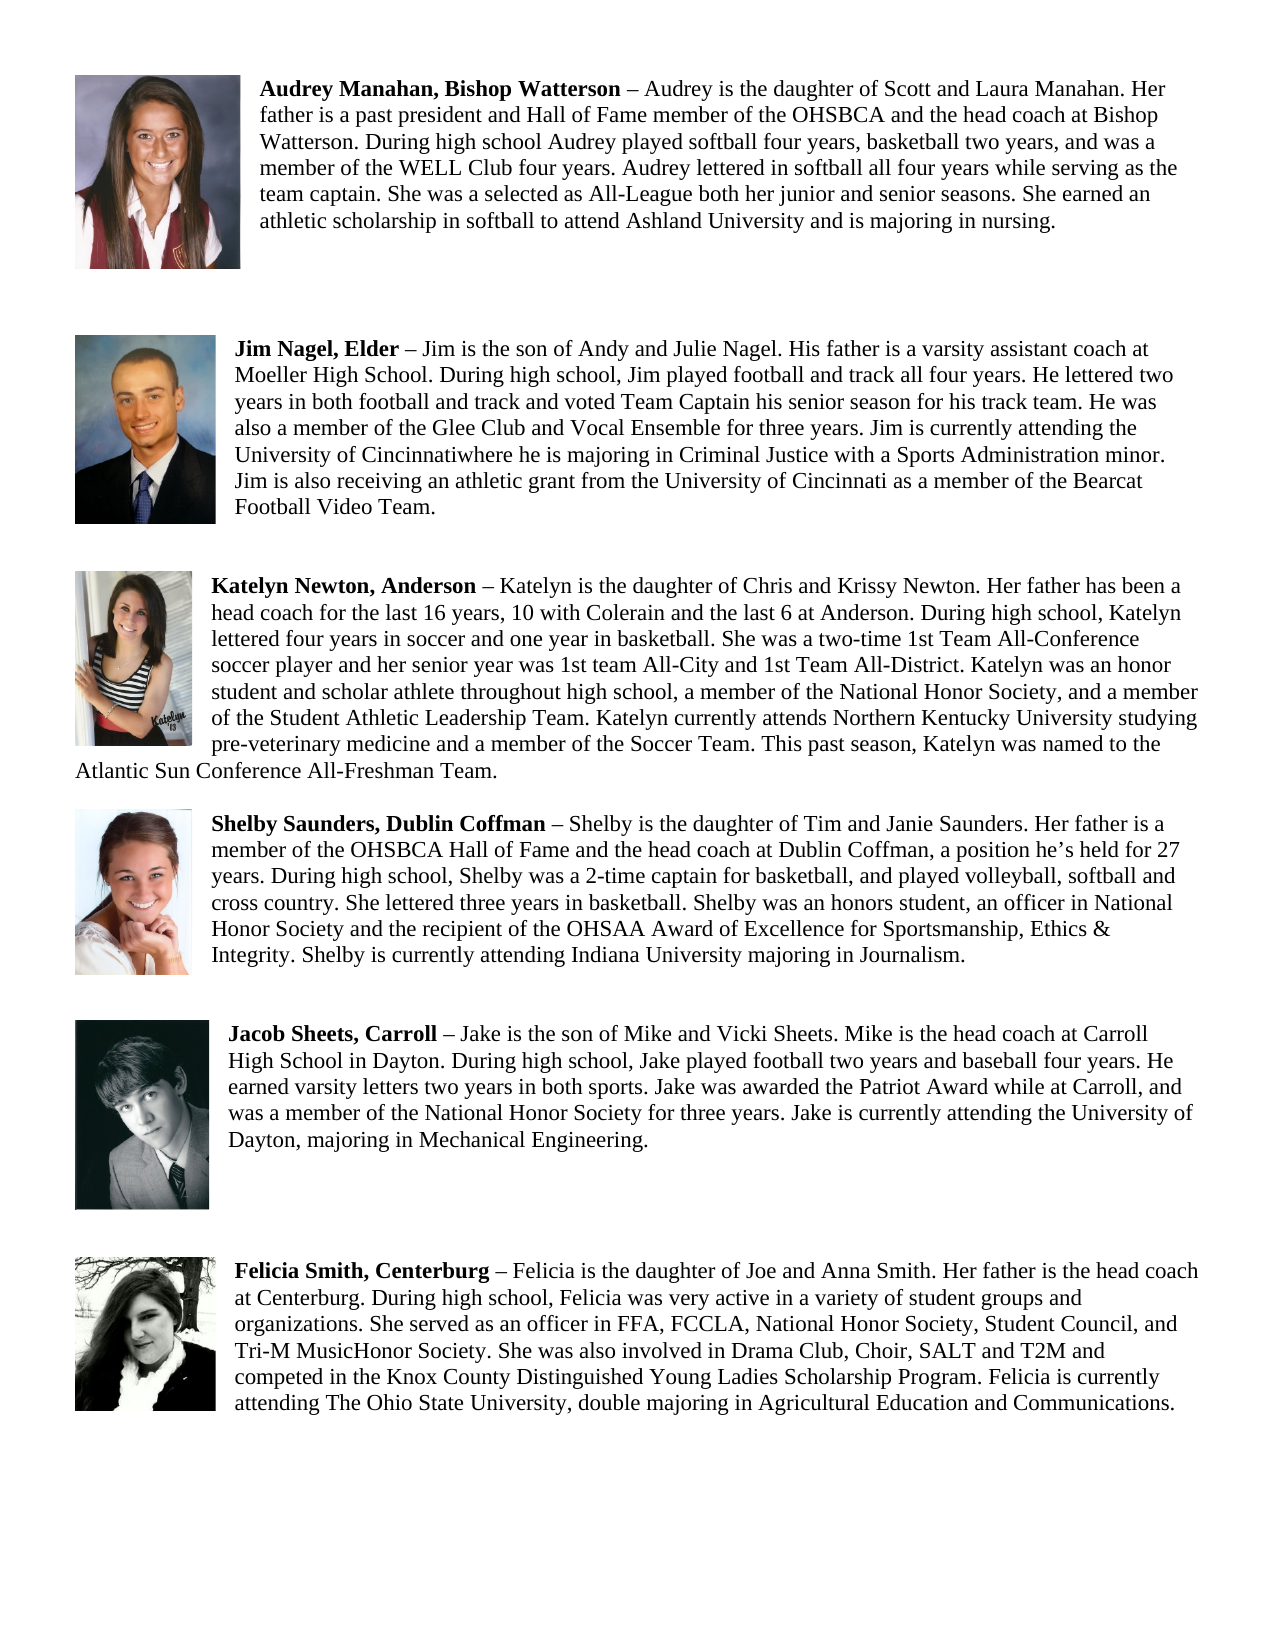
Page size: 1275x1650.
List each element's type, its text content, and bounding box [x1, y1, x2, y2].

text Shelby Saunders, Dublin Coffman – Shelby is the daughter of Tim and Janie Saunders. Her father is a [193, 809, 1200, 836]
picture [75, 1020, 210, 1210]
picture [75, 571, 193, 746]
text Katelyn Newton, Anderson – Katelyn is the daughter of Chris and Krissy Newton. Her father has been a [193, 572, 1200, 599]
picture [75, 75, 241, 269]
picture [75, 335, 216, 524]
picture [75, 1257, 216, 1411]
text Audrey Manahan, Bishop Watterson – Audrey is the daughter of Scott and Laura Manahan. Her father is a past president and Hall of Fame member of the OHSBCA and the head coach at Bishop Watterson. During high school Audrey played softball four years, basketball two years, and was a member of the WELL Club four years. Audrey lettered in softball all four years while serving as the team captain. She was a selected as All-League both her junior and senior seasons. She earned an athletic scholarship in softball to attend Ashland University and is majoring in nursing. [241, 75, 1200, 233]
text Felicia Smith, Centerburg – Felicia is the daughter of Joe and Anna Smith. Her father is the head coach [216, 1258, 1200, 1284]
text at Centerburg. During high school, Felicia was very active in a variety of student groups and organizations. She served as an officer in FFA, FCCLA, National Honor Society, Student Council, and Tri-M MusicHonor Society. She was also involved in Drama Club, Choir, SALT and T2M and competed in the Knox County Distinguished Young Ladies Scholarship Program. Felicia is currently attending The Ohio State University, double majoring in Agricultural Education and Communications. [75, 1284, 1200, 1416]
text head coach for the last 16 years, 10 with Colerain and the last 6 at Anderson. During high school, Katelyn [193, 599, 1200, 625]
picture [75, 809, 193, 975]
text cross country. She lettered three years in basketball. Shelby was an honors student, an officer in National [193, 889, 1200, 915]
text years. During high school, Shelby was a 2-time captain for basketball, and played volleyball, softball and [193, 862, 1200, 889]
text lettered four years in soccer and one year in basketball. She was a two-time 1st Team All-Conference soccer player and her senior year was 1st team All-City and 1st Team All-District. Katelyn was an honor student and scholar athlete throughout high school, a member of the National Honor Society, and a member of the Student Athletic Leadership Team. Katelyn currently attends Northern Kentucky University studying pre-veterinary medicine and a member of the Soccer Team. This past season, Katelyn was named to the Atlantic Sun Conference All-Freshman Team. [75, 625, 1200, 783]
text member of the OHSBCA Hall of Fame and the head coach at Dublin Coffman, a position he’s held for 27 [193, 836, 1200, 862]
text Jacob Sheets, Carroll – Jake is the son of Mike and Vicki Sheets. Mike is the head coach at Carroll High School in Dayton. During high school, Jake played football two years and baseball four years. He earned varsity letters two years in both sports. Jake was awarded the Patriot Award while at Carroll, and was a member of the National Honor Society for three years. Jake is currently attending the University of Dayton, majoring in Mechanical Engineering. [210, 1020, 1200, 1152]
text Honor Society and the recipient of the OHSAA Award of Excellence for Sportsmanship, Ethics & Integrity. Shelby is currently attending Indiana University majoring in Journalism. [193, 915, 1200, 968]
text Jim Nagel, Elder – Jim is the son of Andy and Julie Nagel. His father is a varsity assistant coach at Moeller High School. During high school, Jim played football and track all four years. He lettered two years in both football and track and voted Team Captain his senior season for his track team. He was also a member of the Glee Club and Vocal Ensemble for three years. Jim is currently attending the University of Cincinnatiwhere he is majoring in Criminal Justice with a Sports Administration minor. Jim is also receiving an athletic grant from the University of Cincinnati as a member of the Bearcat Football Video Team. [216, 335, 1200, 520]
